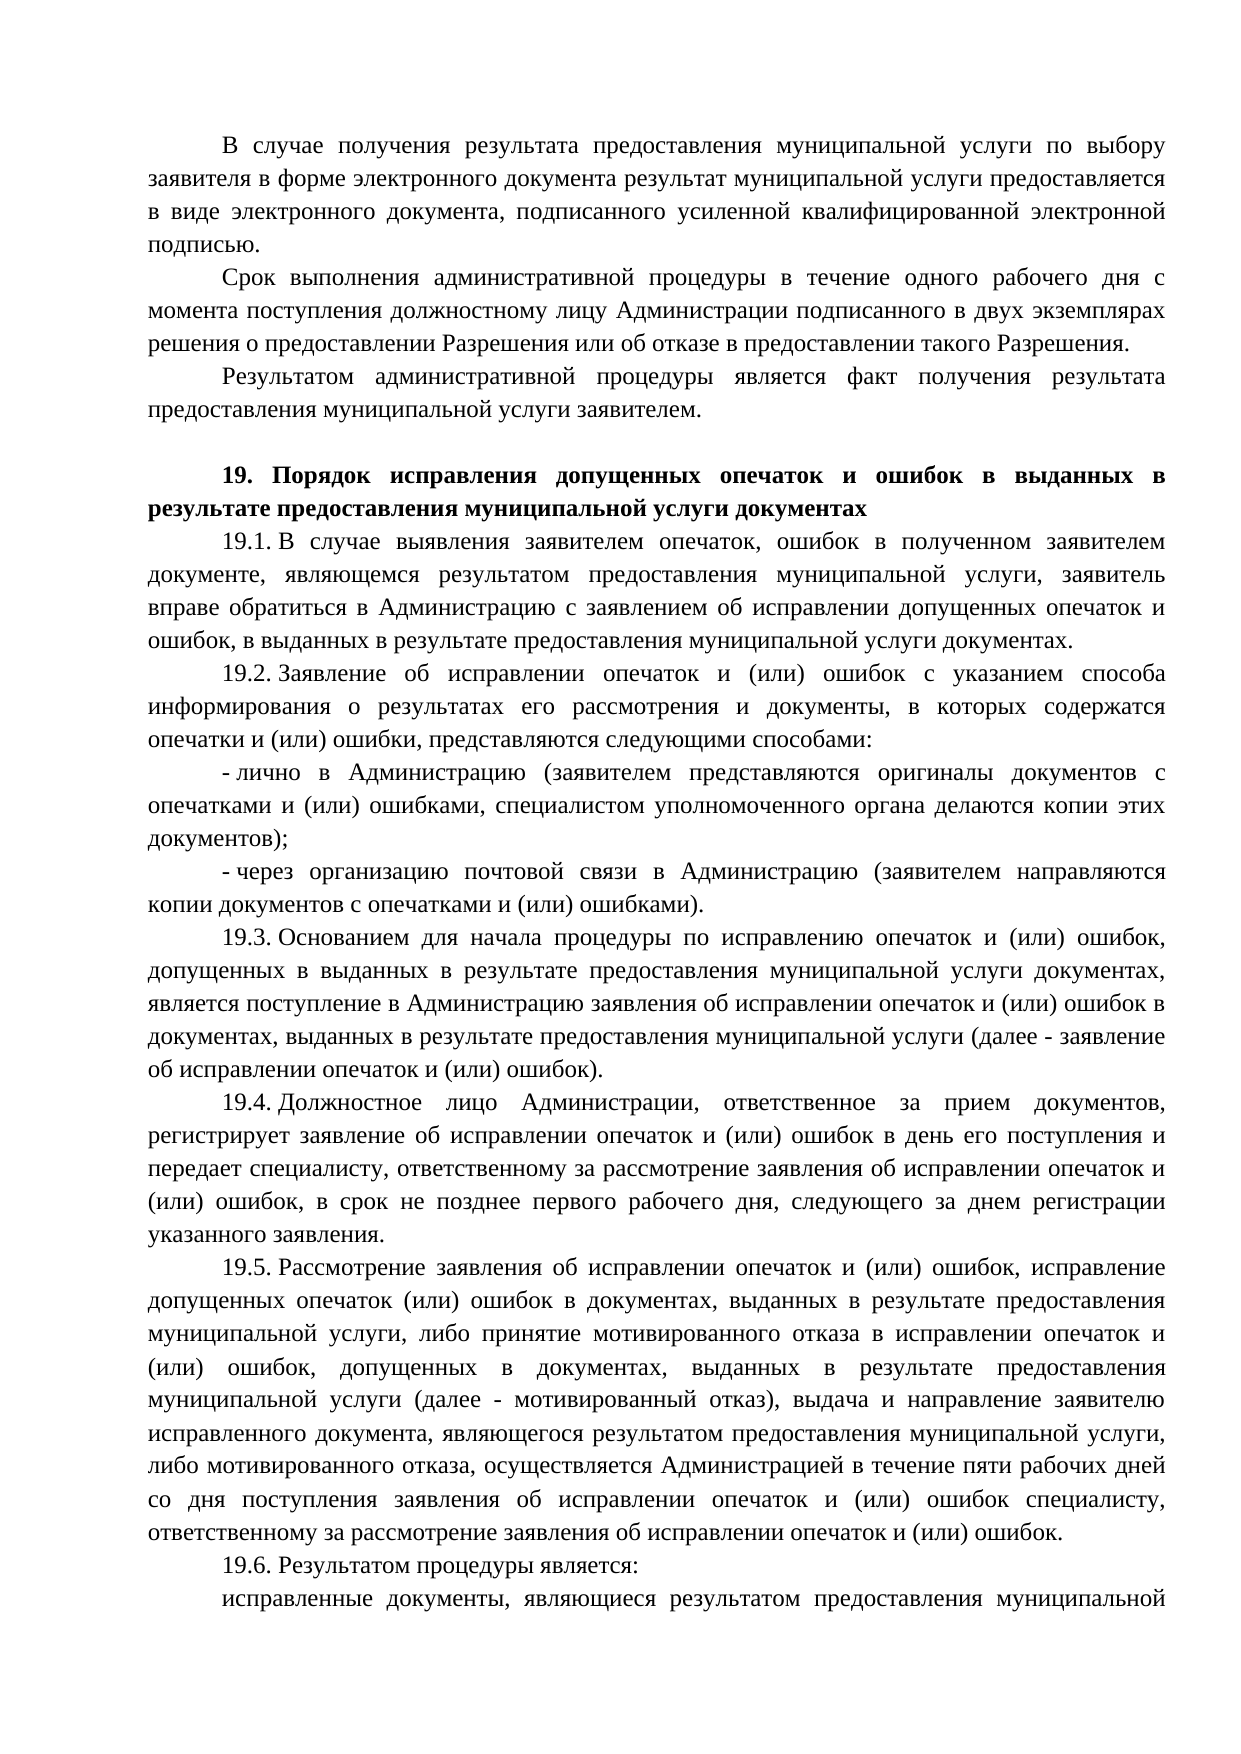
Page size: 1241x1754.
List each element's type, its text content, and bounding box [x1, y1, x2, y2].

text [148, 1583, 1167, 1611]
text 19.5. Рассмотрение заявления об исправлении опечаток и (или) ошибок, исправление допущенных опечаток (или) ошибок в документах, выданных в результате предоставления муниципальной услуги, либо принятие мотивированного отказа в исправлении опечаток и (или) ошибок, допущенных в документах, выданных в результате предоставления муниципальной услуги (далее - мотивированный отказ), выдача и направление заявителю исправленного документа, являющегося результатом предоставления муниципальной услуги, либо мотивированного отказа, осуществляется Администрацией в течение пяти рабочих дней со дня поступления заявления об исправлении опечаток и (или) ошибок специалисту, ответственному за рассмотрение заявления об исправлении опечаток и (или) ошибок. [148, 1252, 1167, 1545]
text 19.3. Основанием для начала процедуры по исправлению опечаток и (или) ошибок, допущенных в выданных в результате предоставления муниципальной услуги документах, является поступление в Администрацию заявления об исправлении опечаток и (или) ошибок в документах, выданных в результате предоставления муниципальной услуги (далее - заявление об исправлении опечаток и (или) ошибок). [148, 922, 1167, 1083]
text 19.1. В случае выявления заявителем опечаток, ошибок в полученном заявителем документе, являющемся результатом предоставления муниципальной услуги, заявитель вправе обратиться в Администрацию с заявлением об исправлении допущенных опечаток и ошибок, в выданных в результате предоставления муниципальной услуги документах. [148, 526, 1167, 654]
text В случае получения результата предоставления муниципальной услуги по выбору заявителя в форме электронного документа результат муниципальной услуги предоставляется в виде электронного документа, подписанного усиленной квалифицированной электронной подписью. [148, 130, 1167, 258]
text 19.2. Заявление об исправлении опечаток и (или) ошибок с указанием способа информирования о результатах его рассмотрения и документы, в которых содержатся опечатки и (или) ошибки, представляются следующими способами: [148, 658, 1167, 753]
text 19.6. Результатом процедуры является: [148, 1550, 1167, 1578]
text - лично в Администрацию (заявителем представляются оригиналы документов с опечатками и (или) ошибками, специалистом уполномоченного органа делаются копии этих документов); [148, 757, 1167, 852]
text 19. Порядок исправления допущенных опечаток и ошибок в выданных в результате предоставления муниципальной услуги документах [148, 460, 1167, 522]
text 19.4. Должностное лицо Администрации, ответственное за прием документов, регистрирует заявление об исправлении опечаток и (или) ошибок в день его поступления и передает специалисту, ответственному за рассмотрение заявления об исправлении опечаток и (или) ошибок, в срок не позднее первого рабочего дня, следующего за днем регистрации указанного заявления. [148, 1087, 1167, 1248]
text - через организацию почтовой связи в Администрацию (заявителем направляются копии документов с опечатками и (или) ошибками). [148, 856, 1167, 918]
text Срок выполнения административной процедуры в течение одного рабочего дня с момента поступления должностному лицу Администрации подписанного в двух экземплярах решения о предоставлении Разрешения или об отказе в предоставлении такого Разрешения. [148, 262, 1167, 357]
text Результатом административной процедуры является факт получения результата предоставления муниципальной услуги заявителем. [148, 361, 1167, 423]
